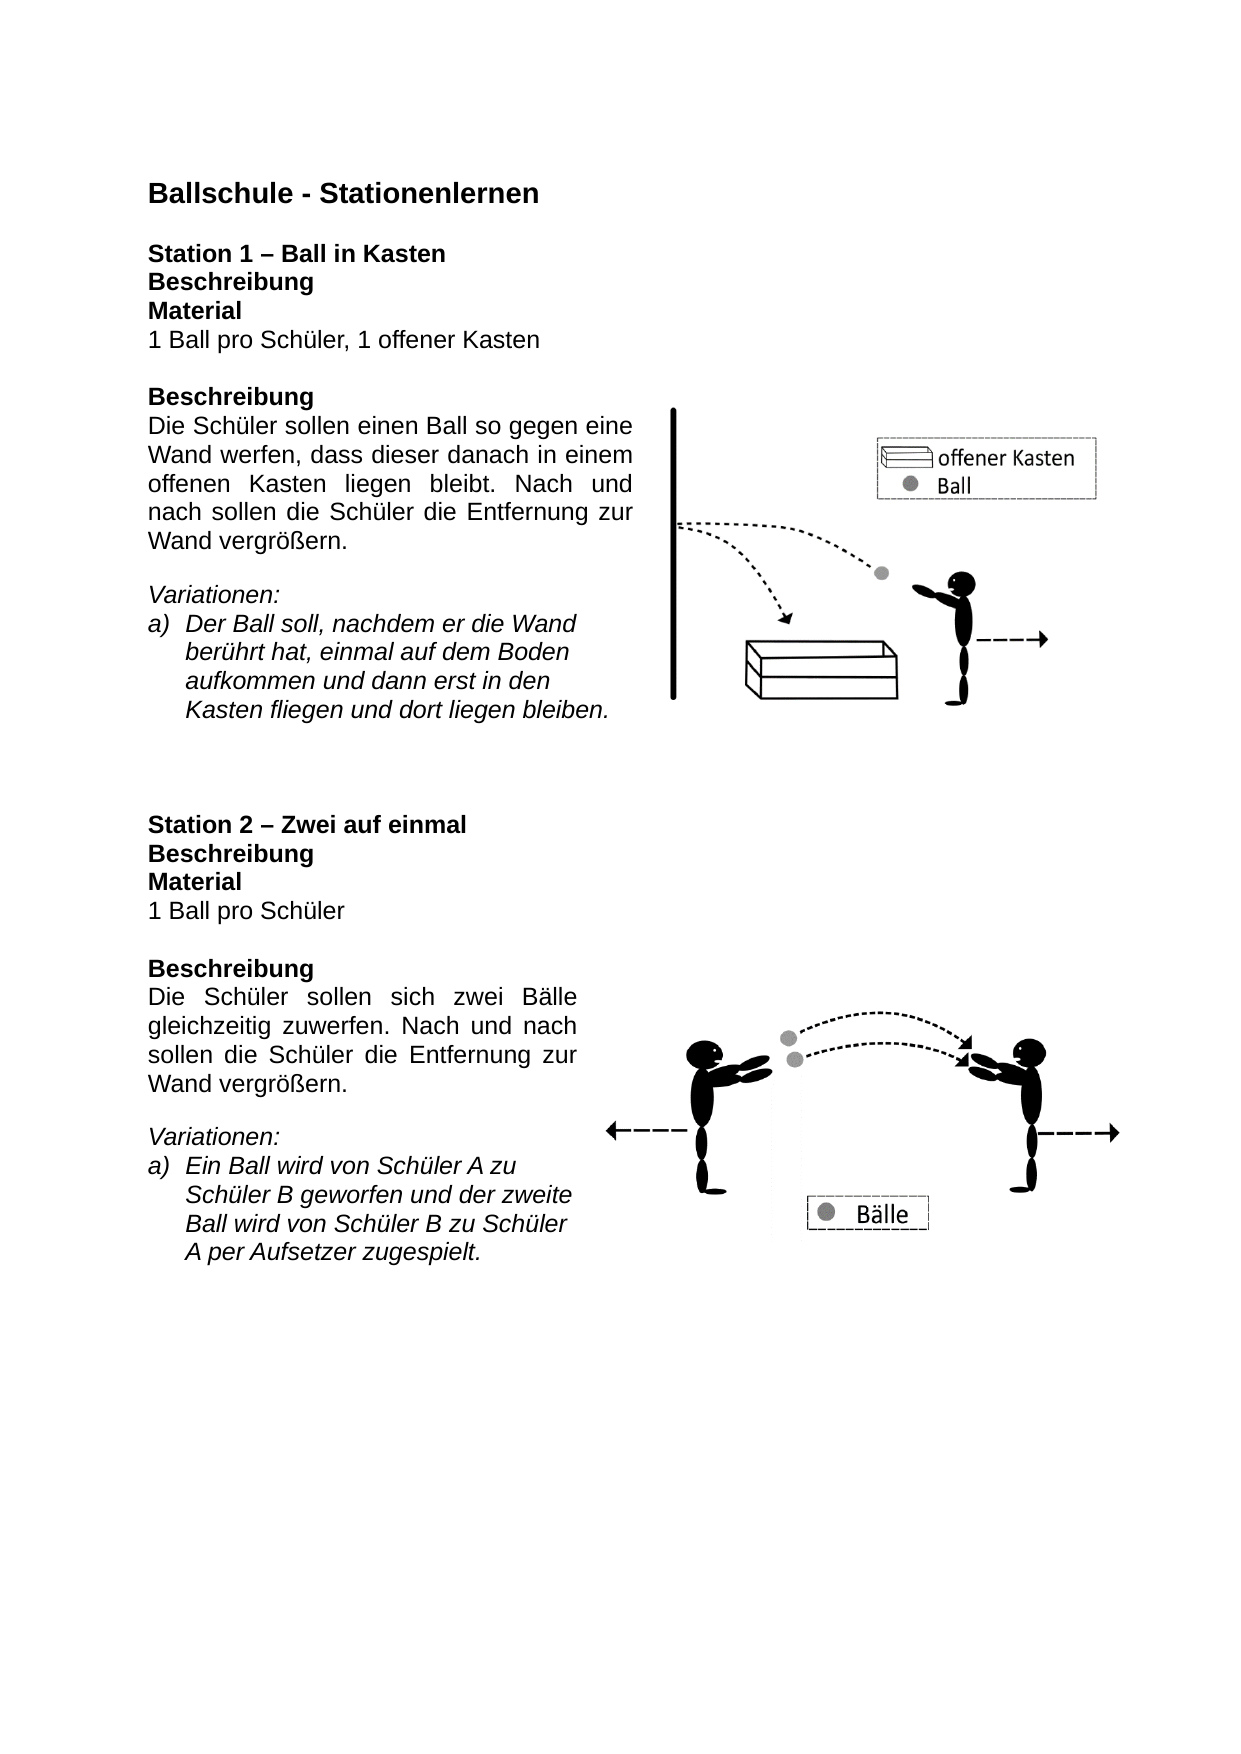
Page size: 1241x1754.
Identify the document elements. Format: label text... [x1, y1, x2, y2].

text Beschreibung [148, 267, 1093, 296]
text Station 1 – Ball in Kasten [148, 239, 1093, 267]
text Die Schüler sollen einen Ball so gegen eine Wand werfen, dass dieser danach in einem offenen Kasten liegen bleibt. Nach und nach sollen die Schüler die Entfernung zur Wand vergrößern. [148, 411, 651, 555]
picture [651, 390, 1110, 718]
text Material [148, 296, 1093, 325]
text Variationen: [148, 1122, 595, 1151]
text Beschreibung [148, 839, 1093, 867]
text Ballschule - Stationenlernen [148, 176, 1093, 210]
text Beschreibung [148, 954, 1093, 982]
text Die Schüler sollen sich zwei Bälle gleichzeitig zuwerfen. Nach und nach sollen die Schüler die Entfernung zur Wand vergrößern. [148, 982, 1093, 1097]
list Ein Ball wird von Schüler A zu Schüler B geworfen und der zweite Ball wird von Schüler B zu Schüler A per Aufsetzer zugespielt. [148, 1151, 1093, 1266]
picture [595, 993, 1120, 1241]
text Beschreibung [148, 382, 1093, 411]
text Station 2 – Zwei auf einmal [148, 810, 1093, 839]
text 1 Ball pro Schüler, 1 offener Kasten [148, 325, 1093, 354]
text Variationen: [148, 580, 651, 609]
text 1 Ball pro Schüler [148, 896, 1093, 925]
list Der Ball soll, nachdem er die Wand berührt hat, einmal auf dem Boden aufkommen und dann erst in den Kasten fliegen und dort liegen bleiben. [148, 609, 1093, 724]
text Material [148, 867, 1093, 896]
